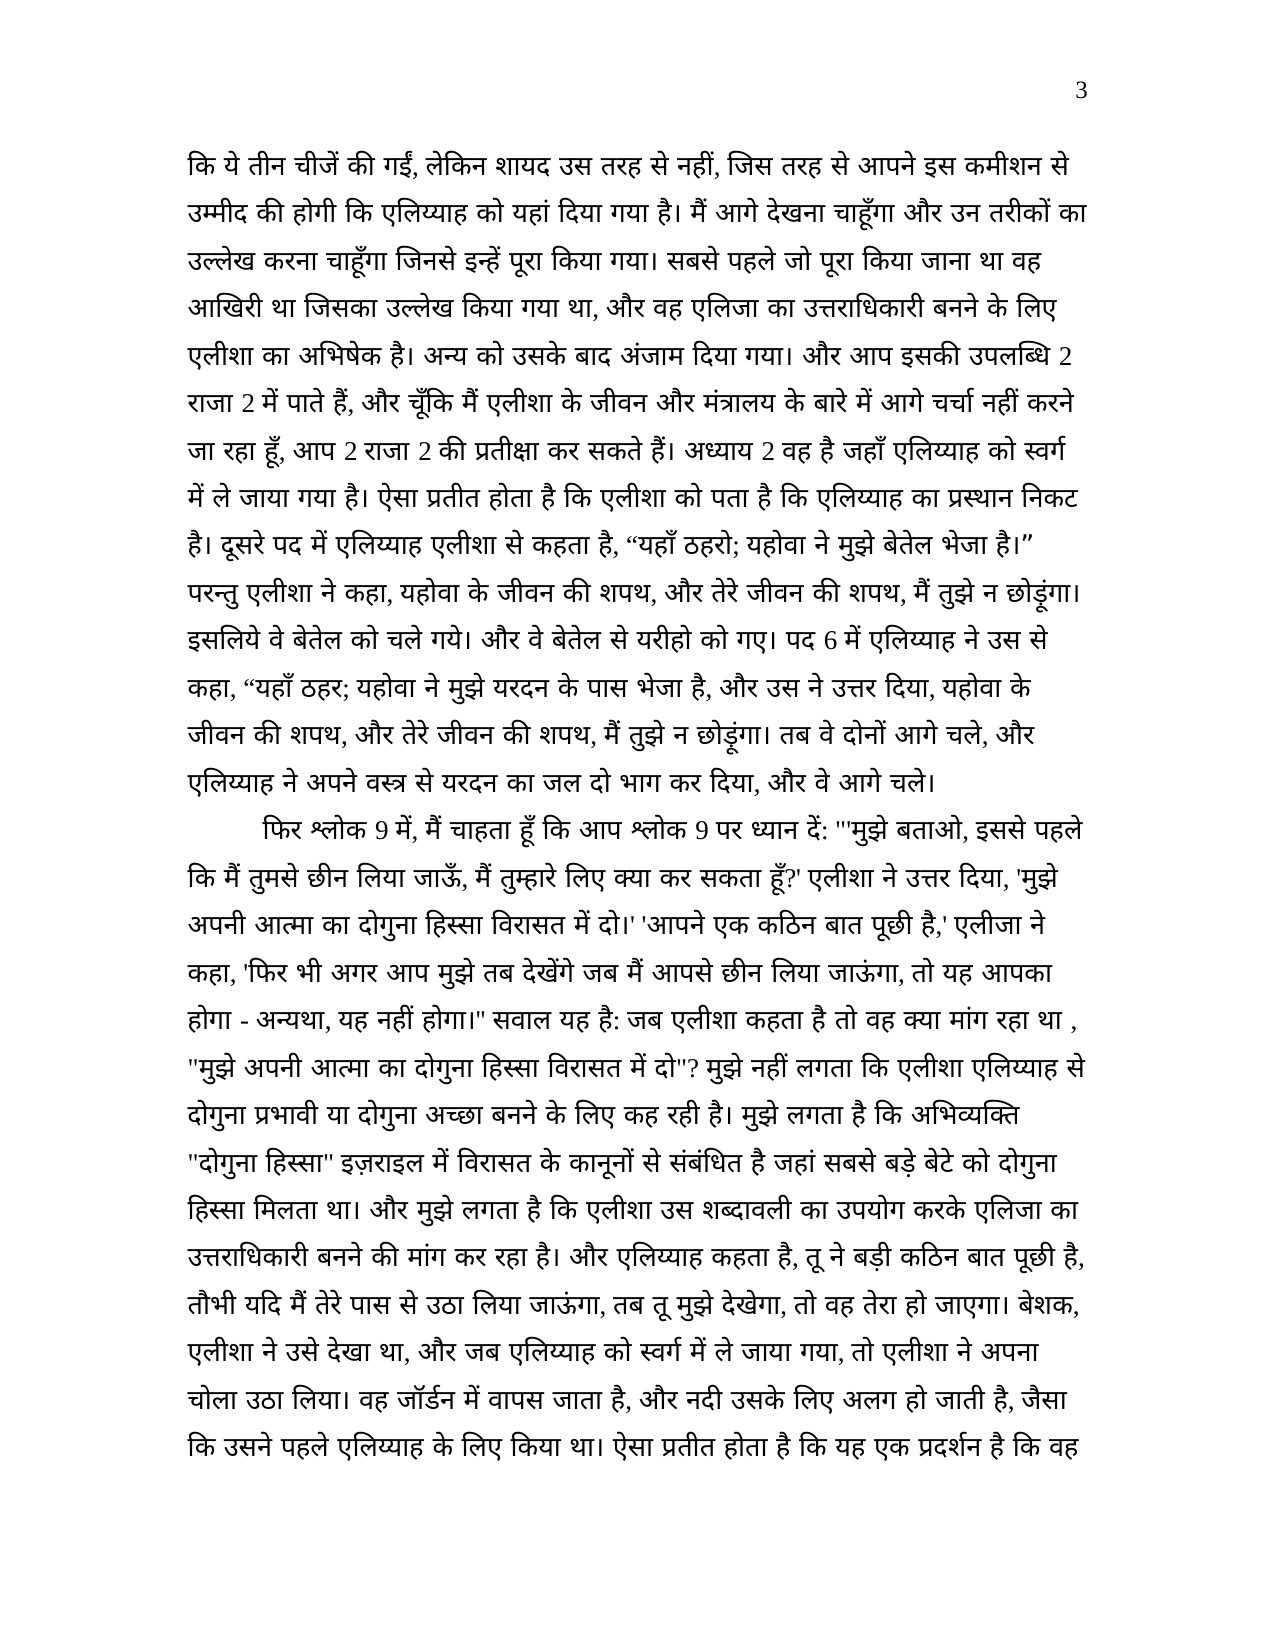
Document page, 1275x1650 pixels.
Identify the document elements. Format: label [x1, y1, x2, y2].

text [187, 150, 1087, 1463]
